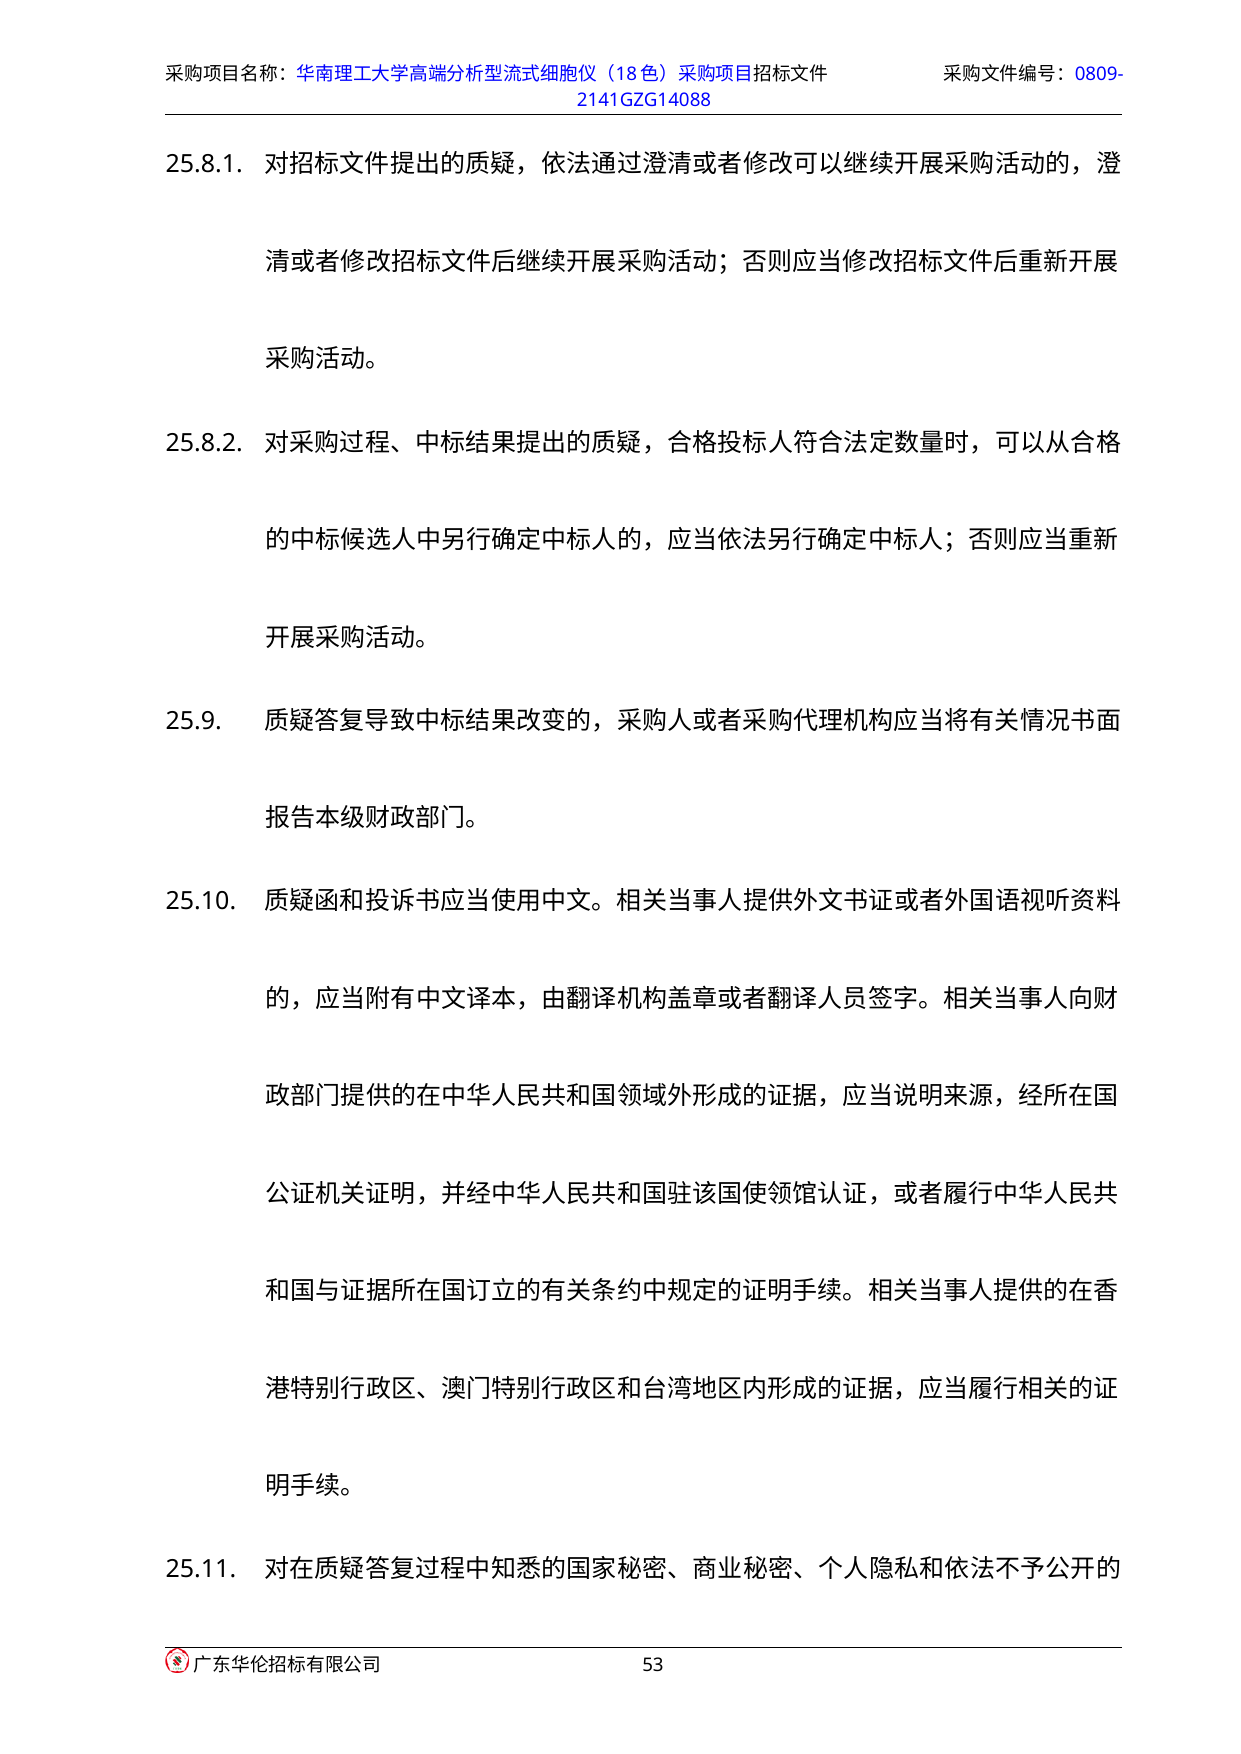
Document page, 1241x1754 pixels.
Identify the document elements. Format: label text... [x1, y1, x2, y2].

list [165, 1534, 1122, 1599]
list 对招标文件提出的质疑，依法通过澄清或者修改可以继续开展采购活动的，澄清或者修改招标文件后继续开展采购活动；否则应当修改招标文件后重新开展采购活动。 [165, 129, 1122, 389]
list 质疑答复导致中标结果改变的，采购人或者采购代理机构应当将有关情况书面报告本级财政部门。 [165, 686, 1122, 848]
picture [165, 1648, 189, 1673]
list 对采购过程、中标结果提出的质疑，合格投标人符合法定数量时，可以从合格的中标候选人中另行确定中标人的，应当依法另行确定中标人；否则应当重新开展采购活动。 [165, 408, 1122, 668]
list 质疑函和投诉书应当使用中文。相关当事人提供外文书证或者外国语视听资料的，应当附有中文译本，由翻译机构盖章或者翻译人员签字。相关当事人向财政部门提供的在中华人民共和国领域外形成的证据，应当说明来源，经所在国公证机关证明，并经中华人民共和国驻该国使领馆认证，或者履行中华人民共和国与证据所在国订立的有关条约中规定的证明手续。相关当事人提供的在香港特别行政区、澳门特别行政区和台湾地区内形成的证据，应当履行相关的证明手续。 [165, 866, 1122, 1516]
